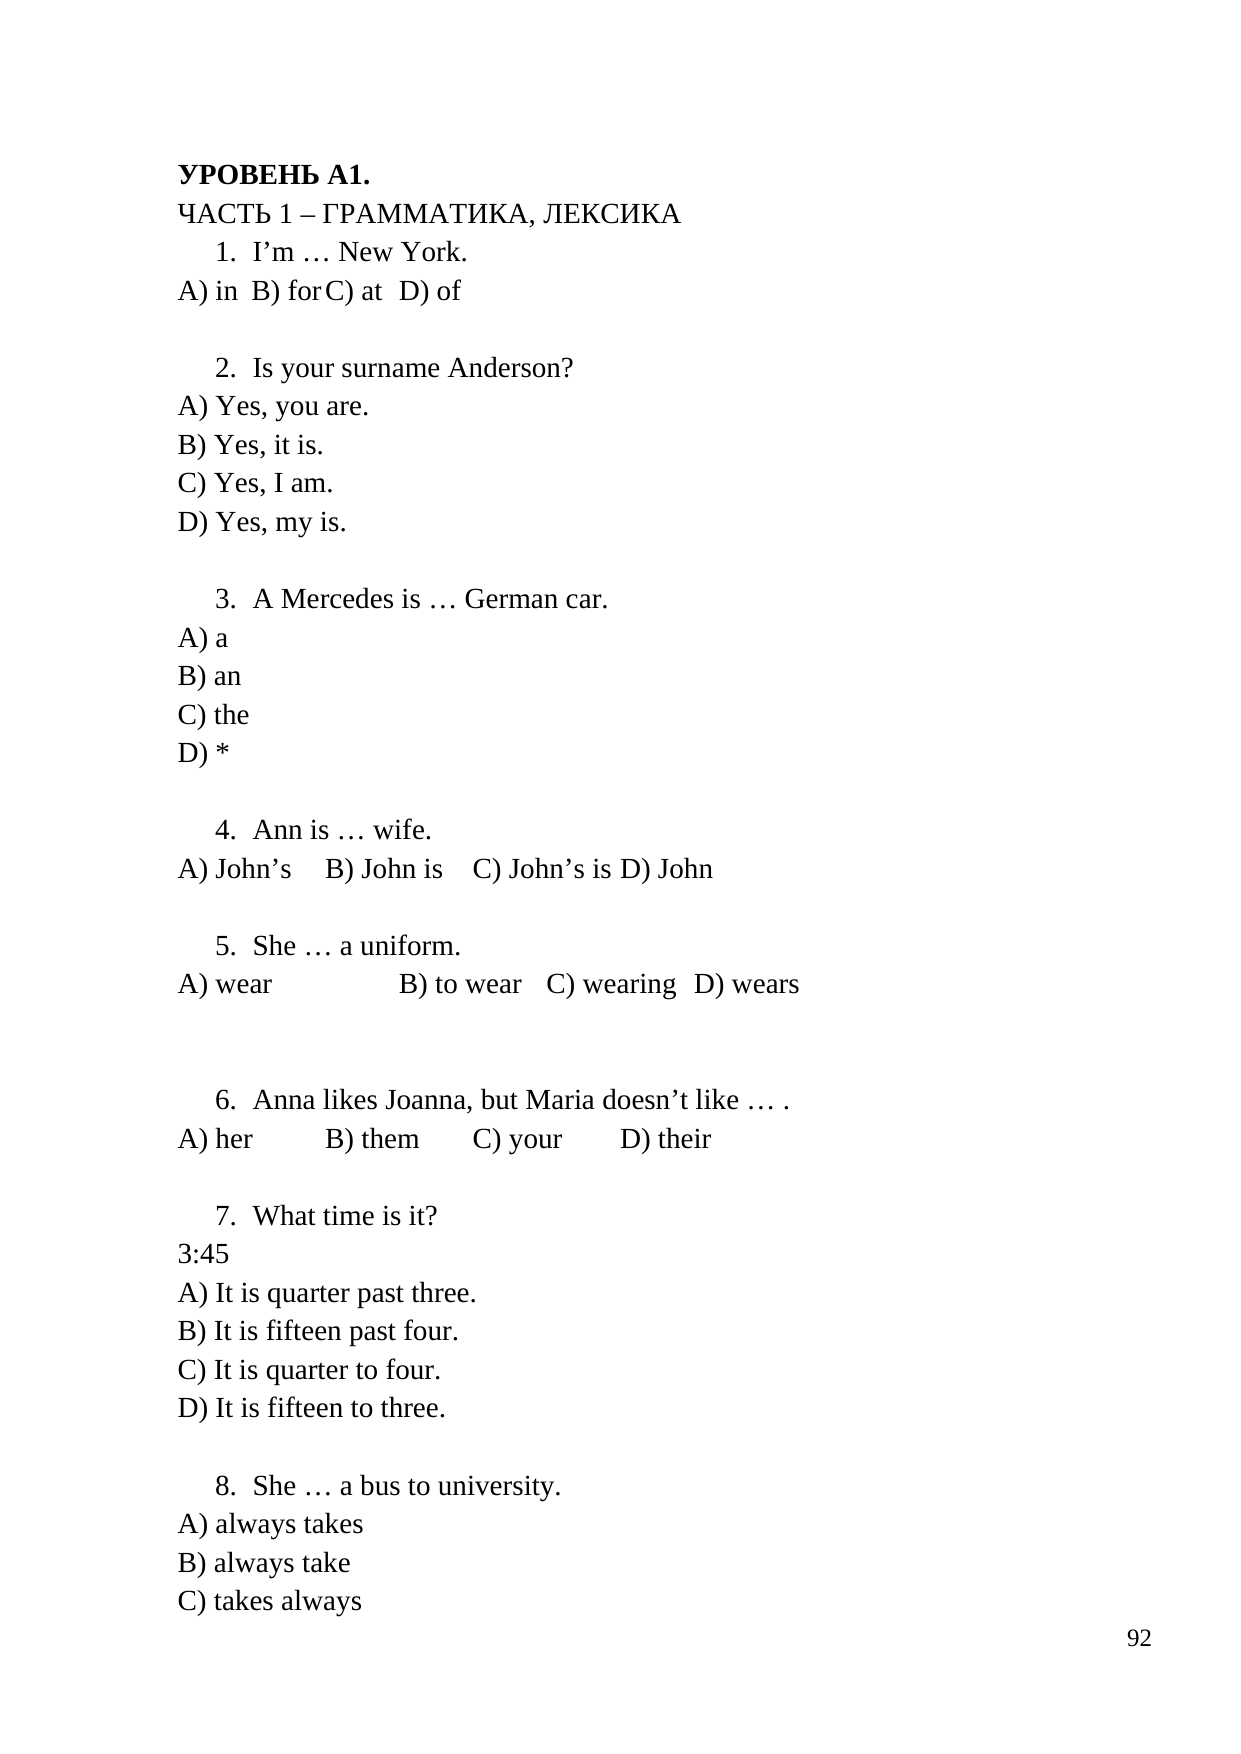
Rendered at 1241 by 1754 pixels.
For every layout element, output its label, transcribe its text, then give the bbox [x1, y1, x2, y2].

text 3:45 [177, 1236, 1152, 1270]
list Ann is … wife. [215, 812, 1152, 846]
text D) * [177, 735, 1152, 769]
list I’m … New York. [215, 234, 1152, 268]
list She … a bus to university. [215, 1468, 1152, 1501]
text C) It is quarter to four. [177, 1352, 1152, 1386]
text ЧАСТЬ 1 – ГРАММАТИКА, ЛЕКСИКА [177, 196, 1152, 229]
text A) wear B) to wear C) wearing D) wears [177, 967, 1152, 1000]
text УРОВЕНЬ А1. [177, 157, 1152, 191]
text A) Yes, you are. [177, 388, 1152, 422]
text A) John’s B) John is C) John’s is D) John [177, 851, 1152, 884]
text A) always takes [177, 1506, 1152, 1540]
text B) Yes, it is. [177, 427, 1152, 461]
text C) takes always [177, 1583, 1152, 1617]
list She … a uniform. [215, 928, 1152, 962]
text A) It is quarter past three. [177, 1275, 1152, 1308]
list What time is it? [215, 1198, 1152, 1231]
text A) a [177, 620, 1152, 653]
text A) her B) them C) your D) their [177, 1121, 1152, 1154]
text B) always take [177, 1545, 1152, 1578]
text A) in B) for C) at D) of [177, 273, 1152, 306]
list Is your surname Anderson? [215, 350, 1152, 383]
text B) It is fifteen past four. [177, 1313, 1152, 1347]
text B) an [177, 658, 1152, 692]
text D) It is fifteen to three. [177, 1391, 1152, 1424]
text C) Yes, I am. [177, 466, 1152, 499]
text C) the [177, 697, 1152, 730]
text D) Yes, my is. [177, 504, 1152, 538]
list Anna likes Joanna, but Maria doesn’t like … . [215, 1082, 1152, 1116]
list A Mercedes is … German car. [215, 581, 1152, 615]
